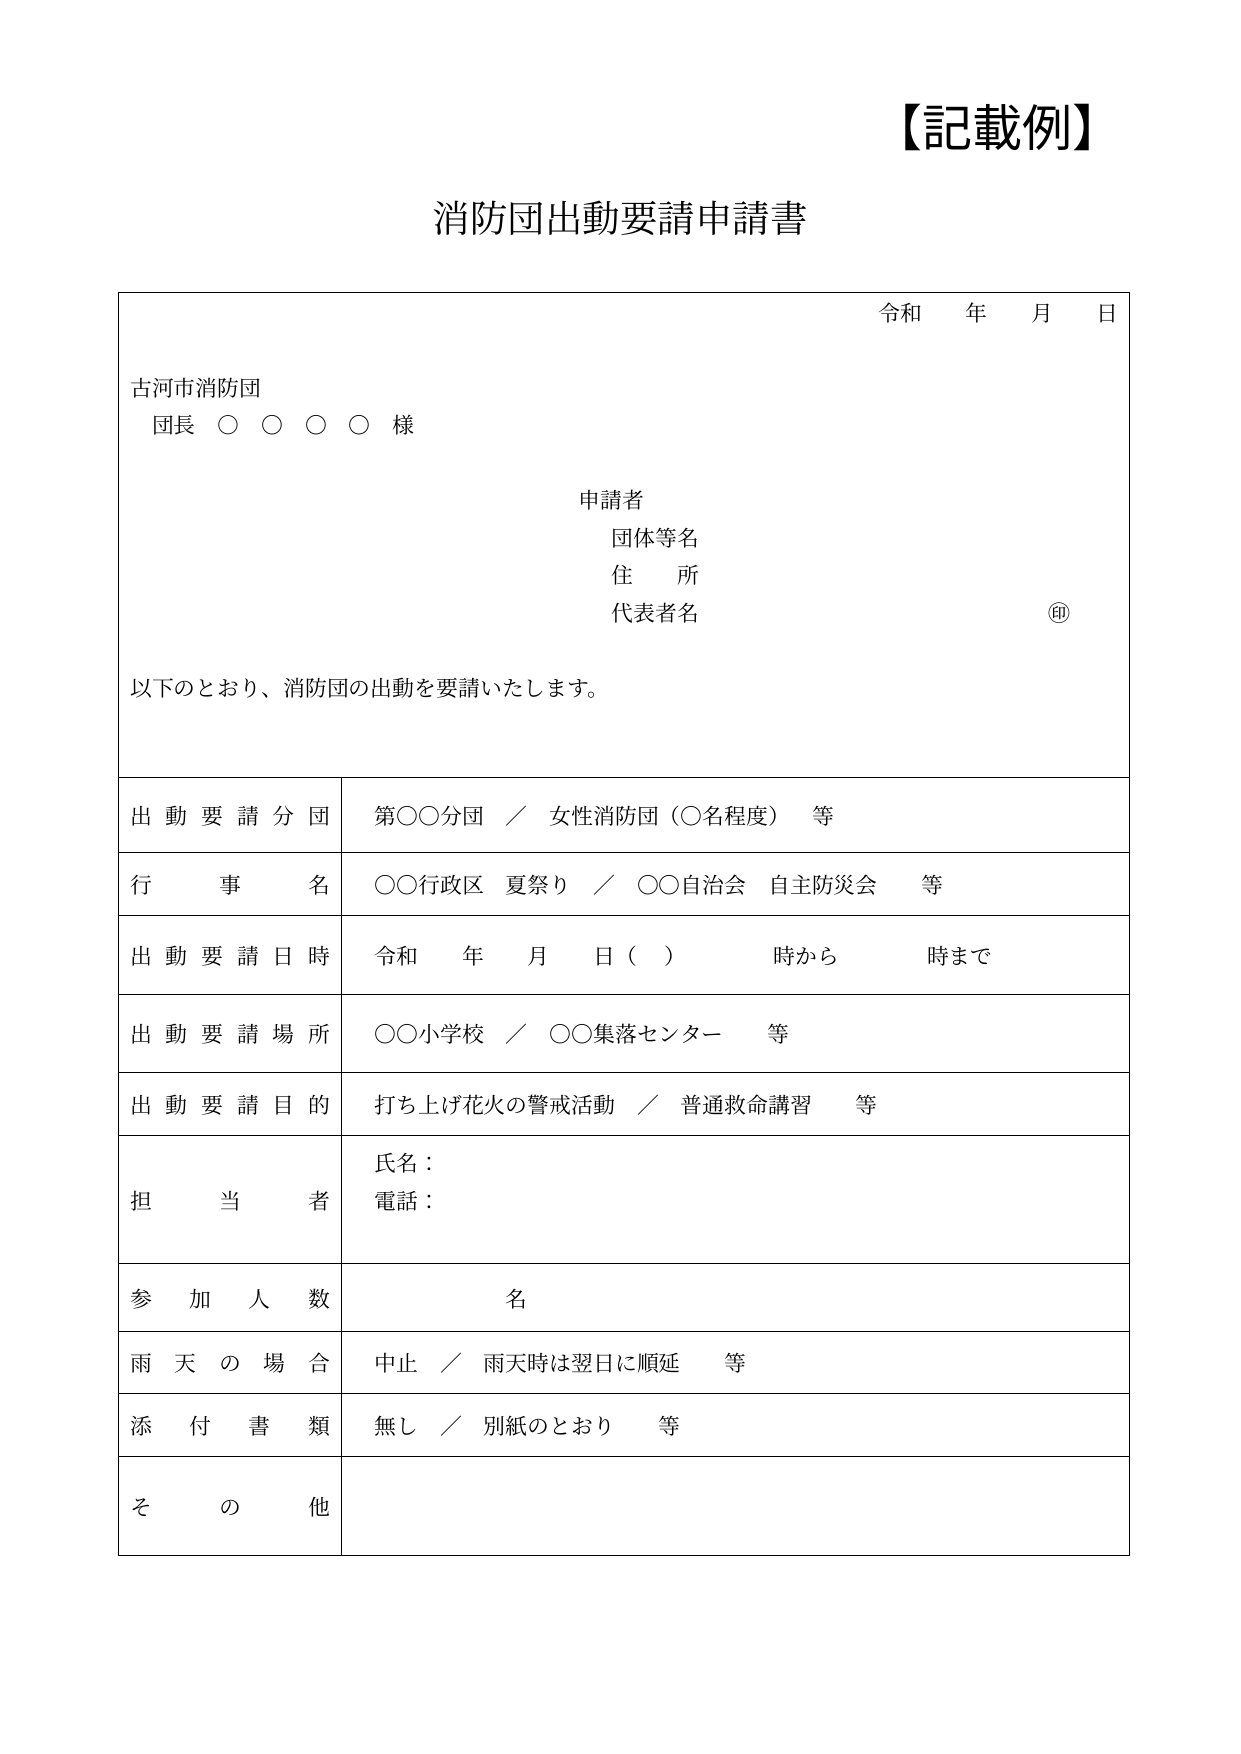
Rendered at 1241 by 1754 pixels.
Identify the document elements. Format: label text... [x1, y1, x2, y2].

text 消防団出動要請申請書 [118, 179, 1122, 254]
table_cell 第〇〇分団 ／ 女性消防団（〇名程度） 等 [342, 778, 1129, 852]
table_cell 行事名 [119, 853, 341, 915]
table_cell 〇〇小学校 ／ 〇〇集落センター 等 [342, 995, 1129, 1072]
table_cell 参加人数 [119, 1264, 341, 1331]
table_cell 添付書類 [119, 1394, 341, 1456]
table_cell 氏名： 電話： [342, 1136, 1129, 1263]
table_cell 打ち上げ花火の警戒活動 ／ 普通救命講習 等 [342, 1073, 1129, 1135]
table_cell 雨天の場合 [119, 1332, 341, 1393]
table_cell その他 [119, 1457, 341, 1555]
table_header 令和 年 月 日 古河市消防団 団長 ○ 〇 〇 〇 様 申請者 団体等名 住 所 代表者名 ㊞ 以下のとおり、消防団の出動を要請いたします。 [119, 293, 1129, 777]
table_cell 出動要請日時 [119, 916, 341, 994]
table_cell 令和 年 月 日（ ） 時から 時まで [342, 916, 1129, 994]
table_cell 〇〇行政区 夏祭り ／ 〇〇自治会 自主防災会 等 [342, 853, 1129, 915]
table_cell 無し ／ 別紙のとおり 等 [342, 1394, 1129, 1456]
table_cell 出動要請目的 [119, 1073, 341, 1135]
table_cell [342, 1457, 1129, 1555]
table_cell 名 [342, 1264, 1129, 1331]
table_cell 中止 ／ 雨天時は翌日に順延 等 [342, 1332, 1129, 1393]
table_cell 出動要請分団 [119, 778, 341, 852]
table_cell 担当者 [119, 1136, 341, 1263]
table_cell 出動要請場所 [119, 995, 341, 1072]
